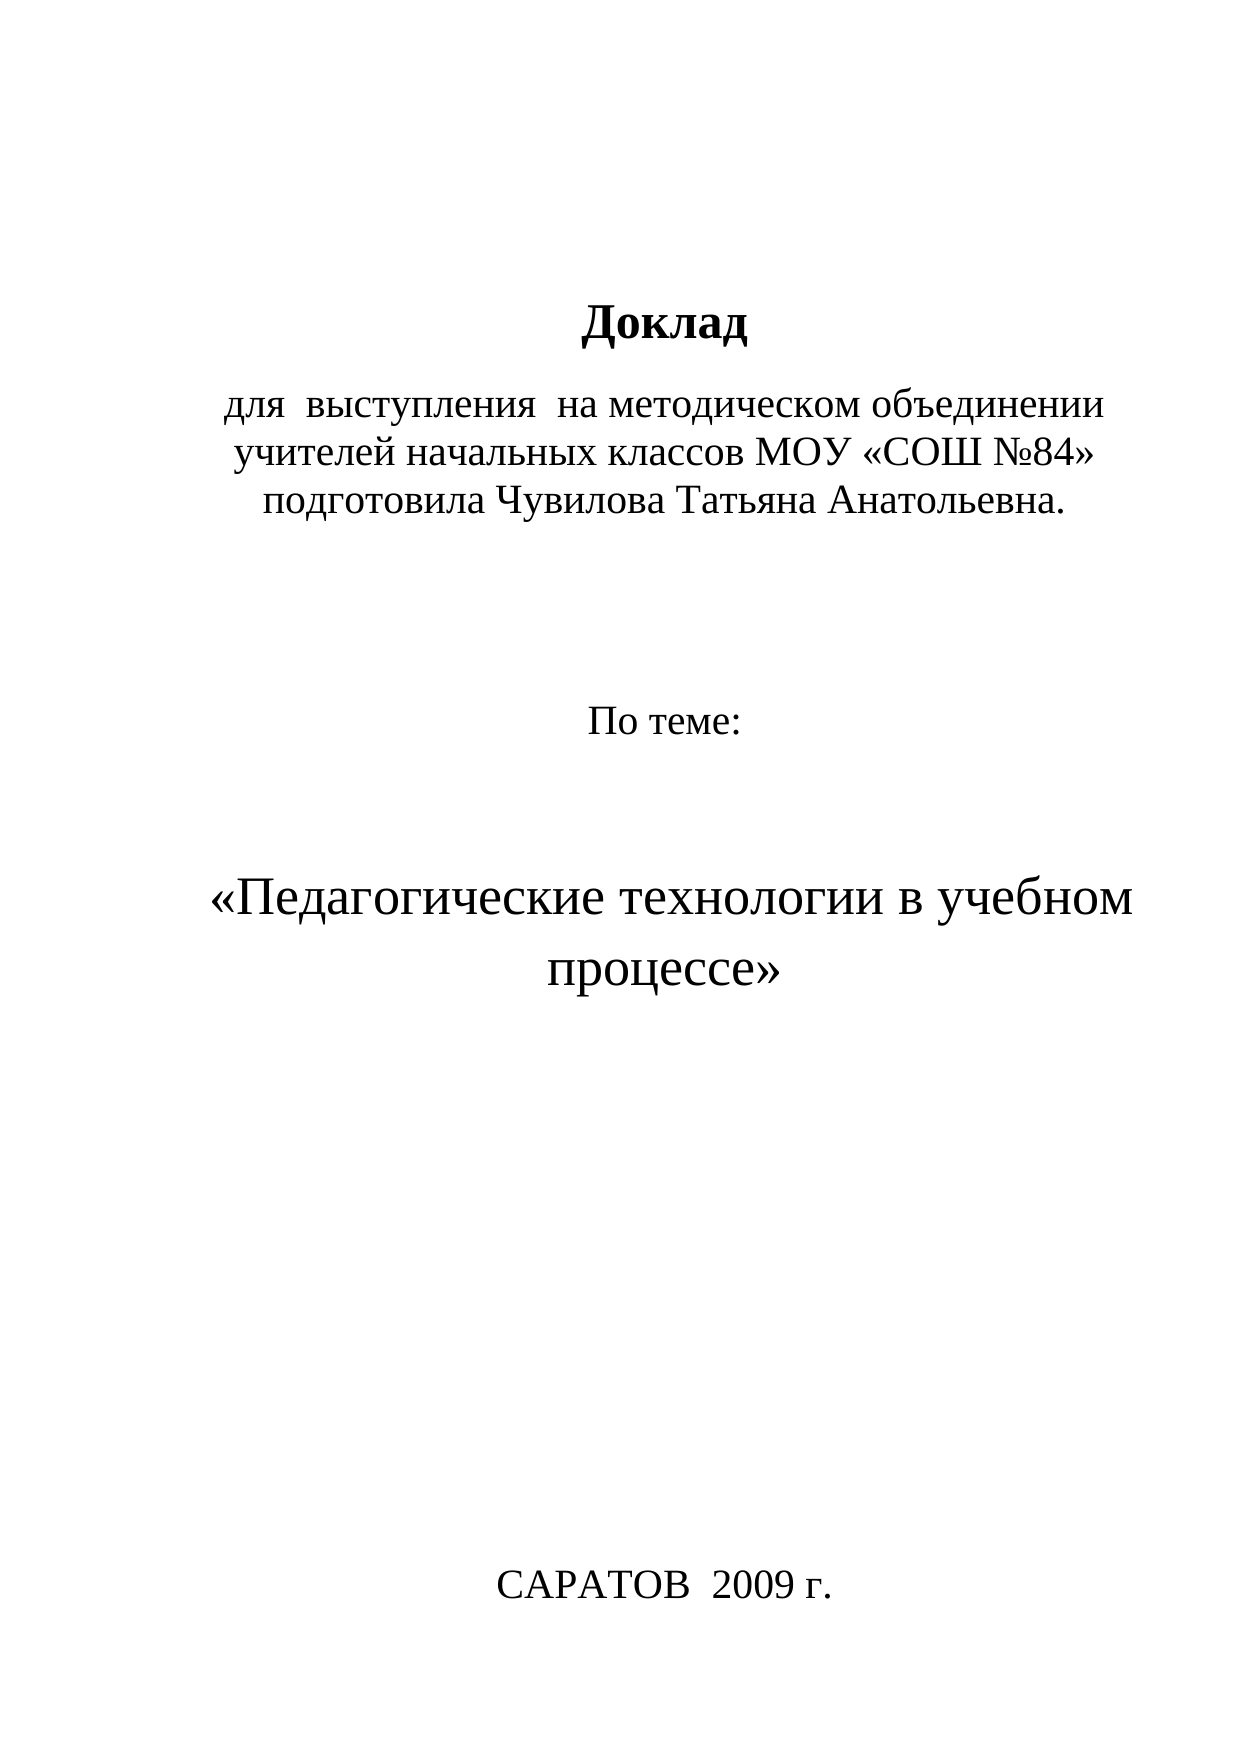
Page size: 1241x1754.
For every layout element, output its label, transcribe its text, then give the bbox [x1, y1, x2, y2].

text Доклад [177, 292, 1152, 349]
text По теме: [177, 695, 1152, 743]
text учителей начальных классов МОУ «СОШ №84» подготовила Чувилова Татьяна Анатольевна. [177, 427, 1152, 522]
text «Педагогические технологии в учебном процессе» [177, 863, 1152, 997]
text для выступления на методическом объединении [177, 379, 1152, 427]
text САРАТОВ 2009 г. [177, 1559, 1152, 1607]
